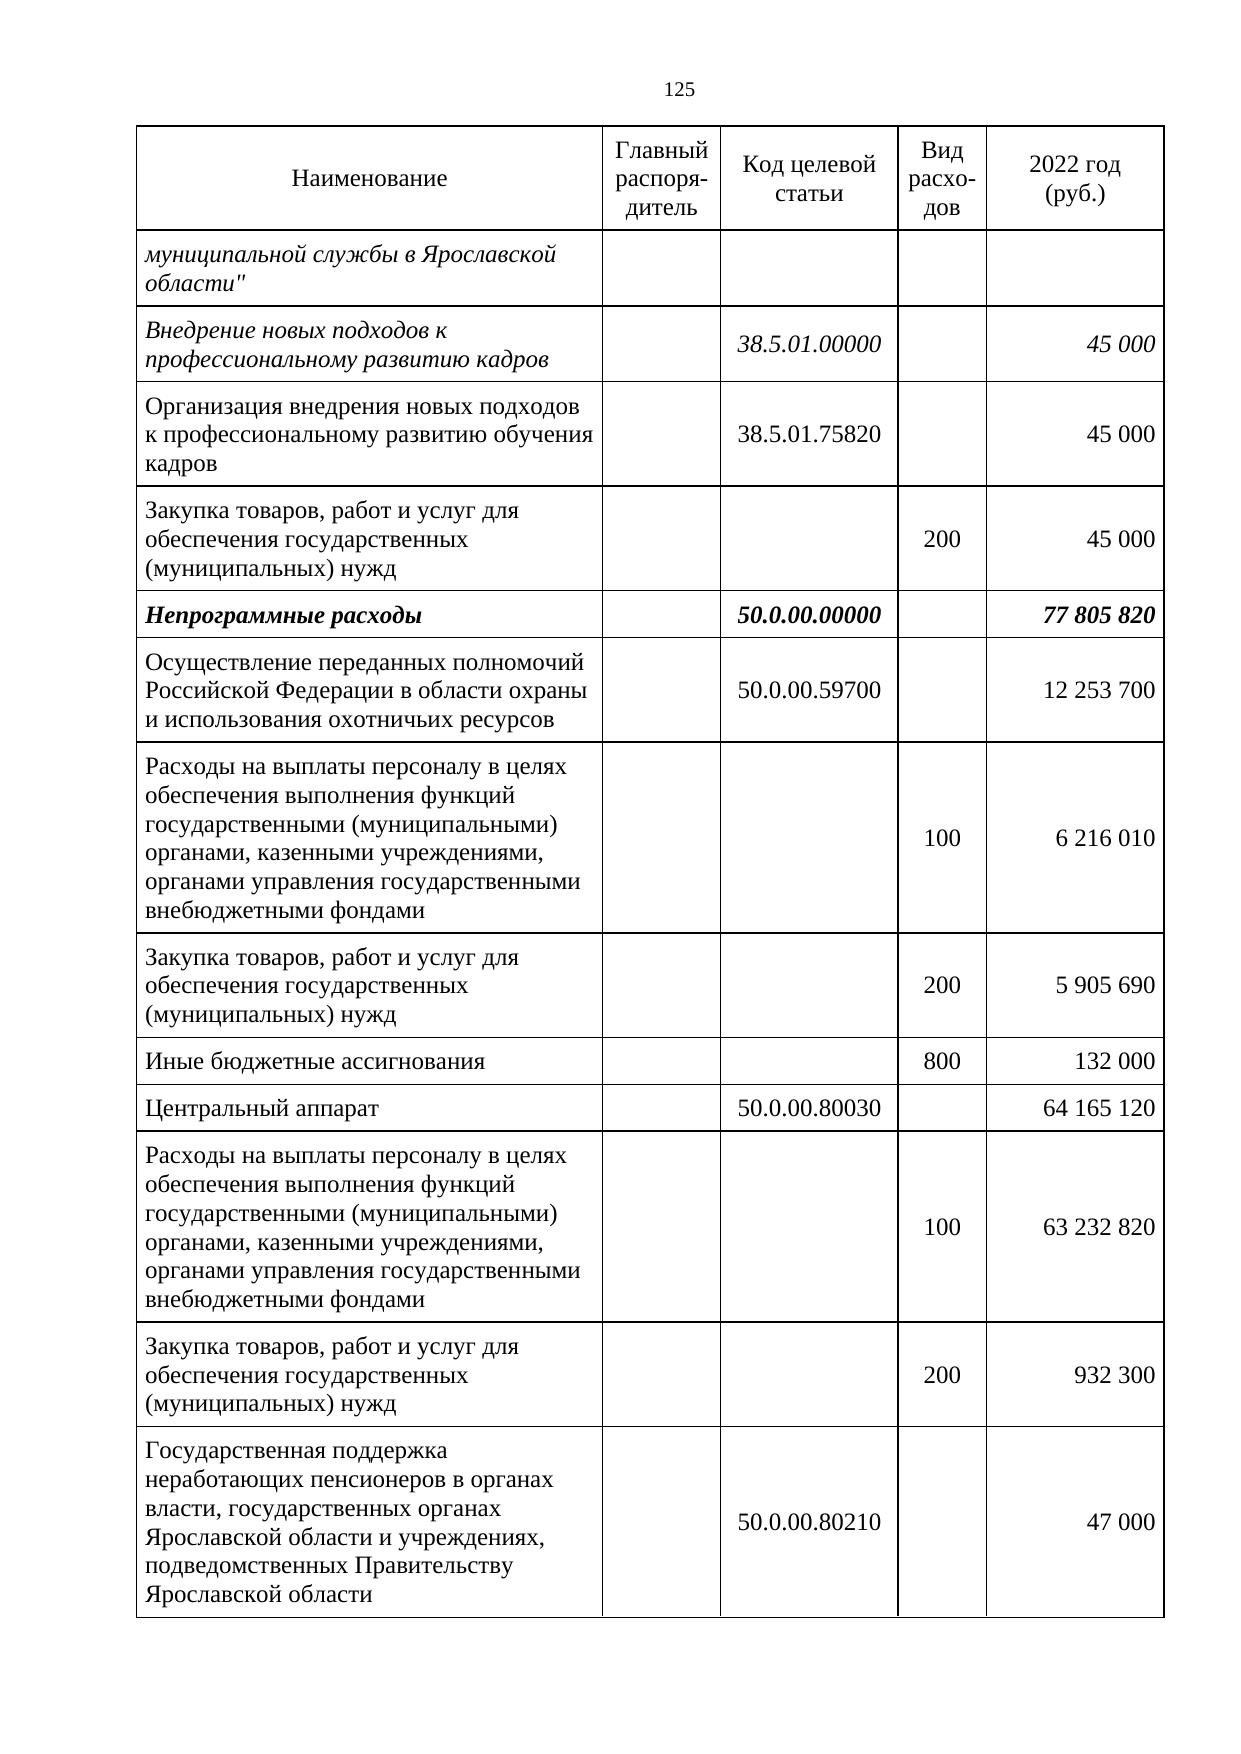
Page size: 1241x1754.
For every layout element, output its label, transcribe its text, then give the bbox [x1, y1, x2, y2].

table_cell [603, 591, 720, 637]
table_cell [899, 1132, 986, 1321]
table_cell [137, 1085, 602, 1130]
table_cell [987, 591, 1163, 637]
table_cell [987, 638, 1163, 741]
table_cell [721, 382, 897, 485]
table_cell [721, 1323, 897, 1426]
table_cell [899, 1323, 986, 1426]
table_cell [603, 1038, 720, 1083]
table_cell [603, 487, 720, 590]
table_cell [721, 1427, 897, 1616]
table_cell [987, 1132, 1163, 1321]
table_header 2022 год (руб.) [987, 127, 1163, 229]
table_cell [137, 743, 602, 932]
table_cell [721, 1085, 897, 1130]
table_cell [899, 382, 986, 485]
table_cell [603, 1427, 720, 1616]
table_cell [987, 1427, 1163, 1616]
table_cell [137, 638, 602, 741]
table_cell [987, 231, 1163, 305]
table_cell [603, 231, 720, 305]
table_header Код целевой статьи [721, 127, 897, 229]
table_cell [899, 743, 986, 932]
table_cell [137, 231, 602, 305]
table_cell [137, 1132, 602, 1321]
table_header Наименование [137, 127, 602, 229]
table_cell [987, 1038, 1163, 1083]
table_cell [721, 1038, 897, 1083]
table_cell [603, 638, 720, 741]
table_header Главный распоря-дитель [603, 127, 720, 229]
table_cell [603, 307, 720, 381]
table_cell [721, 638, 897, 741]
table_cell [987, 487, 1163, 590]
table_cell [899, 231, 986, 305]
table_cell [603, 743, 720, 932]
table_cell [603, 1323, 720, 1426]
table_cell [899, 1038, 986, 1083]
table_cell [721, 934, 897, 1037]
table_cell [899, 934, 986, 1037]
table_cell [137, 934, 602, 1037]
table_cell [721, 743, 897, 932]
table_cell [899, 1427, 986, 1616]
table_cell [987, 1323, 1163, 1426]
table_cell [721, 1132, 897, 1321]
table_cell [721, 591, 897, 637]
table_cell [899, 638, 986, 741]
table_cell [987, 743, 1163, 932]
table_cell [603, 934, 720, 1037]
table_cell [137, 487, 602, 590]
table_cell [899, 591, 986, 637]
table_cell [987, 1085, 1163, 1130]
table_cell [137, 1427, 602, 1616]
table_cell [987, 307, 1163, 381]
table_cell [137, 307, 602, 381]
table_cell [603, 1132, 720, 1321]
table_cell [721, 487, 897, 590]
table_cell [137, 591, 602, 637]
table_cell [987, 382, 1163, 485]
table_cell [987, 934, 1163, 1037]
table_header Вид расхо-дов [899, 127, 986, 229]
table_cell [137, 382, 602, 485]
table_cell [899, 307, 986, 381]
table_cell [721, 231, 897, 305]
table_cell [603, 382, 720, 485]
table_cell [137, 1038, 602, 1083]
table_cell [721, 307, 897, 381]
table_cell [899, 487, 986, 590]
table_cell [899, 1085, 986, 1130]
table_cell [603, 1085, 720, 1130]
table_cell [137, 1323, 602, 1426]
